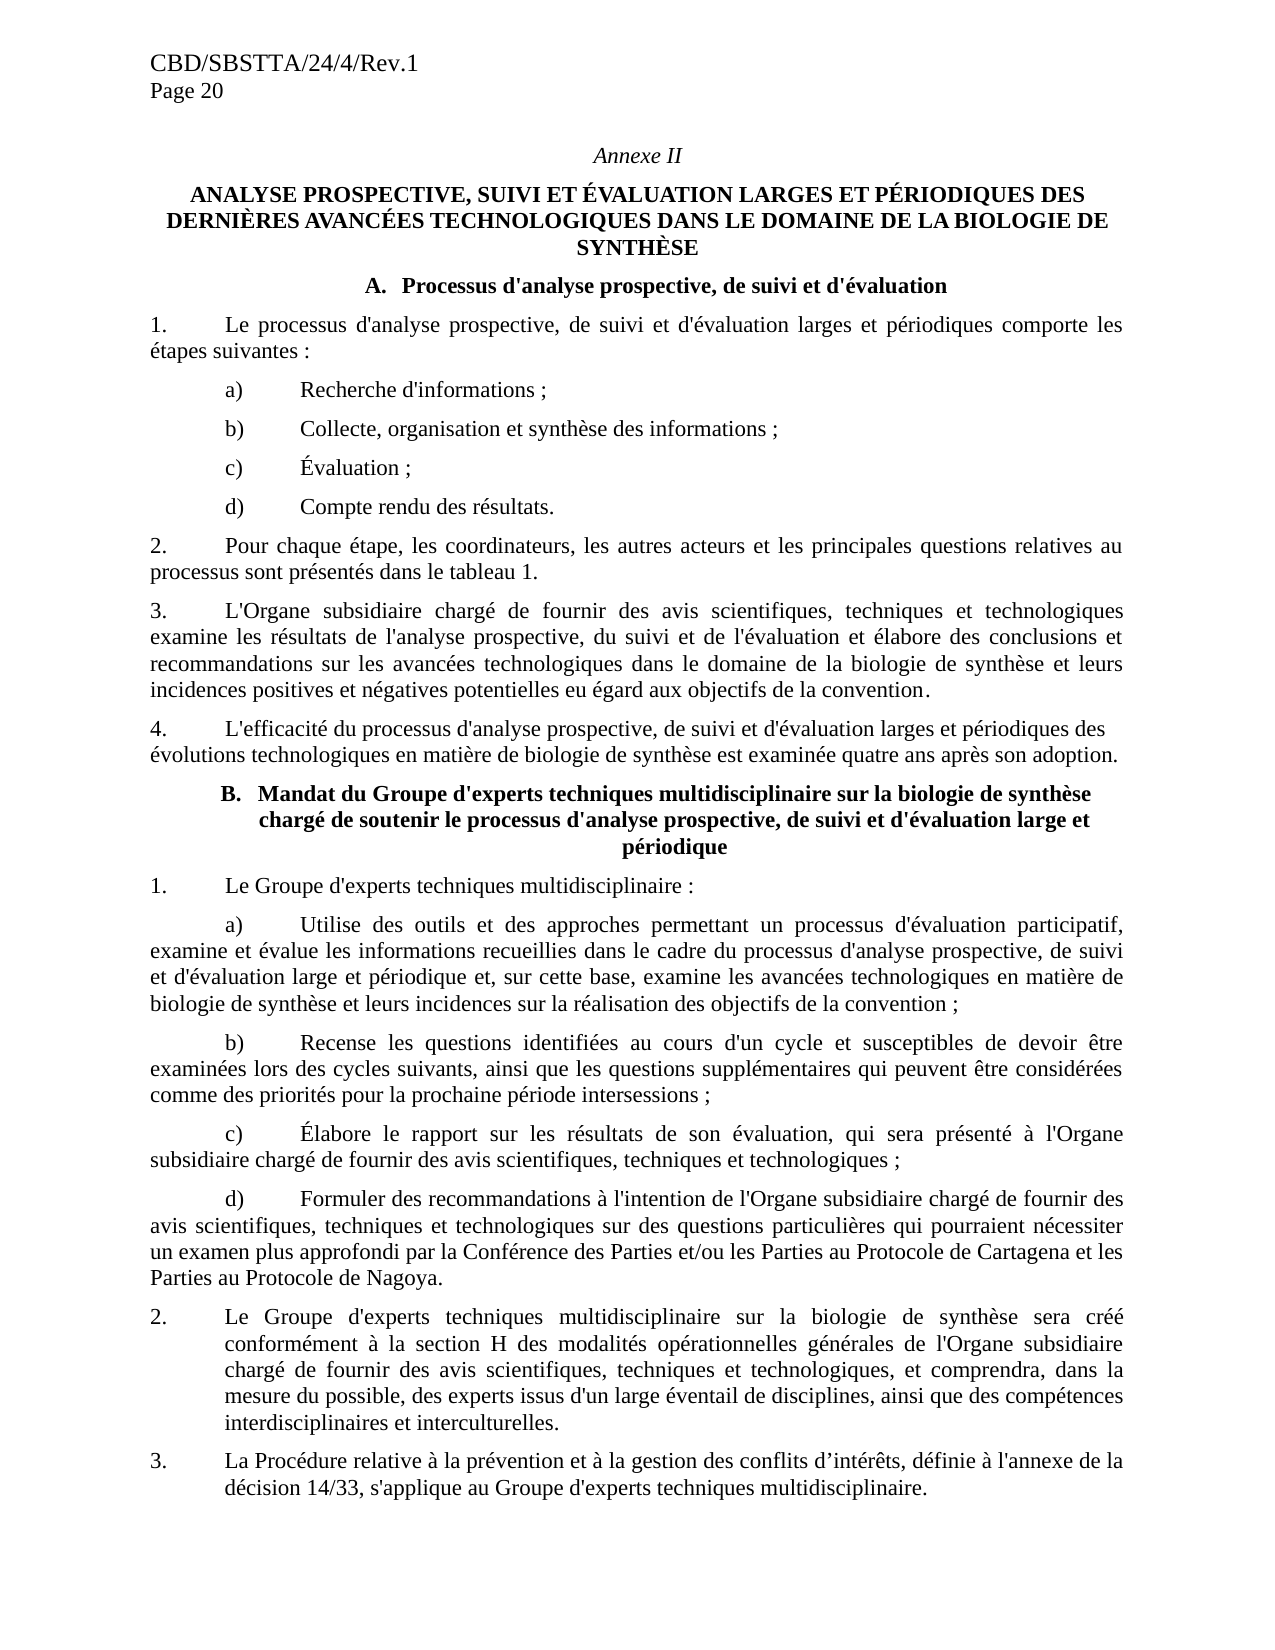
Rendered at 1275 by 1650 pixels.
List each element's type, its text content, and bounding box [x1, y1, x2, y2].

list Mandat du Groupe d'experts techniques multidisciplinaire sur la biologie de synthèse chargé de soutenir le processus d'analyse prospective, de suivi et d'évaluation large et périodique [187, 780, 1125, 859]
list Pour chaque étape, les coordinateurs, les autres acteurs et les principales questions relatives au processus sont présentés dans le tableau 1. [150, 532, 1125, 584]
list L'efficacité du processus d'analyse prospective, de suivi et d'évaluation larges et périodiques des évolutions technologiques en matière de biologie de synthèse est examinée quatre ans après son adoption. [150, 715, 1125, 768]
text Annexe II [150, 142, 1125, 168]
text ANALYSE PROSPECTIVE, SUIVI ET ÉVALUATION LARGES ET PÉRIODIQUES DES DERNIÈRES AVANCÉES TECHNOLOGIQUES DANS LE DOMAINE DE LA BIOLOGIE DE SYNTHÈSE [150, 181, 1125, 260]
list Compte rendu des résultats. [150, 493, 1125, 519]
list Collecte, organisation et synthèse des informations ; [150, 415, 1125, 442]
list La Procédure relative à la prévention et à la gestion des conflits d’intérêts, définie à l'annexe de la décision 14/33, s'applique au Groupe d'experts techniques multidisciplinaire. [150, 1447, 1125, 1500]
list L'Organe subsidiaire chargé de fournir des avis scientifiques, techniques et technologiques examine les résultats de l'analyse prospective, du suivi et de l'évaluation et élabore des conclusions et recommandations sur les avancées technologiques dans le domaine de la biologie de synthèse et leurs incidences positives et négatives potentielles eu égard aux objectifs de la convention. [150, 597, 1125, 702]
list Recherche d'informations ; [150, 376, 1125, 403]
list Élabore le rapport sur les résultats de son évaluation, qui sera présenté à l'Organe subsidiaire chargé de fournir des avis scientifiques, techniques et technologiques ; [150, 1120, 1125, 1173]
list Évaluation ; [150, 454, 1125, 481]
list Processus d'analyse prospective, de suivi et d'évaluation [187, 272, 1125, 299]
list Formuler des recommandations à l'intention de l'Organe subsidiaire chargé de fournir des avis scientifiques, techniques et technologiques sur des questions particulières qui pourraient nécessiter un examen plus approfondi par la Conférence des Parties et/ou les Parties au Protocole de Cartagena et les Parties au Protocole de Nagoya. [150, 1185, 1125, 1291]
list Recense les questions identifiées au cours d'un cycle et susceptibles de devoir être examinées lors des cycles suivants, ainsi que les questions supplémentaires qui peuvent être considérées comme des priorités pour la prochaine période intersessions ; [150, 1028, 1125, 1108]
list Le processus d'analyse prospective, de suivi et d'évaluation larges et périodiques comporte les étapes suivantes : [150, 311, 1125, 364]
list Le Groupe d'experts techniques multidisciplinaire sur la biologie de synthèse sera créé conformément à la section H des modalités opérationnelles générales de l'Organe subsidiaire chargé de fournir des avis scientifiques, techniques et technologiques, et comprendra, dans la mesure du possible, des experts issus d'un large éventail de disciplines, ainsi que des compétences interdisciplinaires et interculturelles. [150, 1303, 1125, 1435]
list Le Groupe d'experts techniques multidisciplinaire : [150, 872, 1125, 898]
list Utilise des outils et des approches permettant un processus d'évaluation participatif, examine et évalue les informations recueillies dans le cadre du processus d'analyse prospective, de suivi et d'évaluation large et périodique et, sur cette base, examine les avancées technologiques en matière de biologie de synthèse et leurs incidences sur la réalisation des objectifs de la convention ; [150, 911, 1125, 1016]
